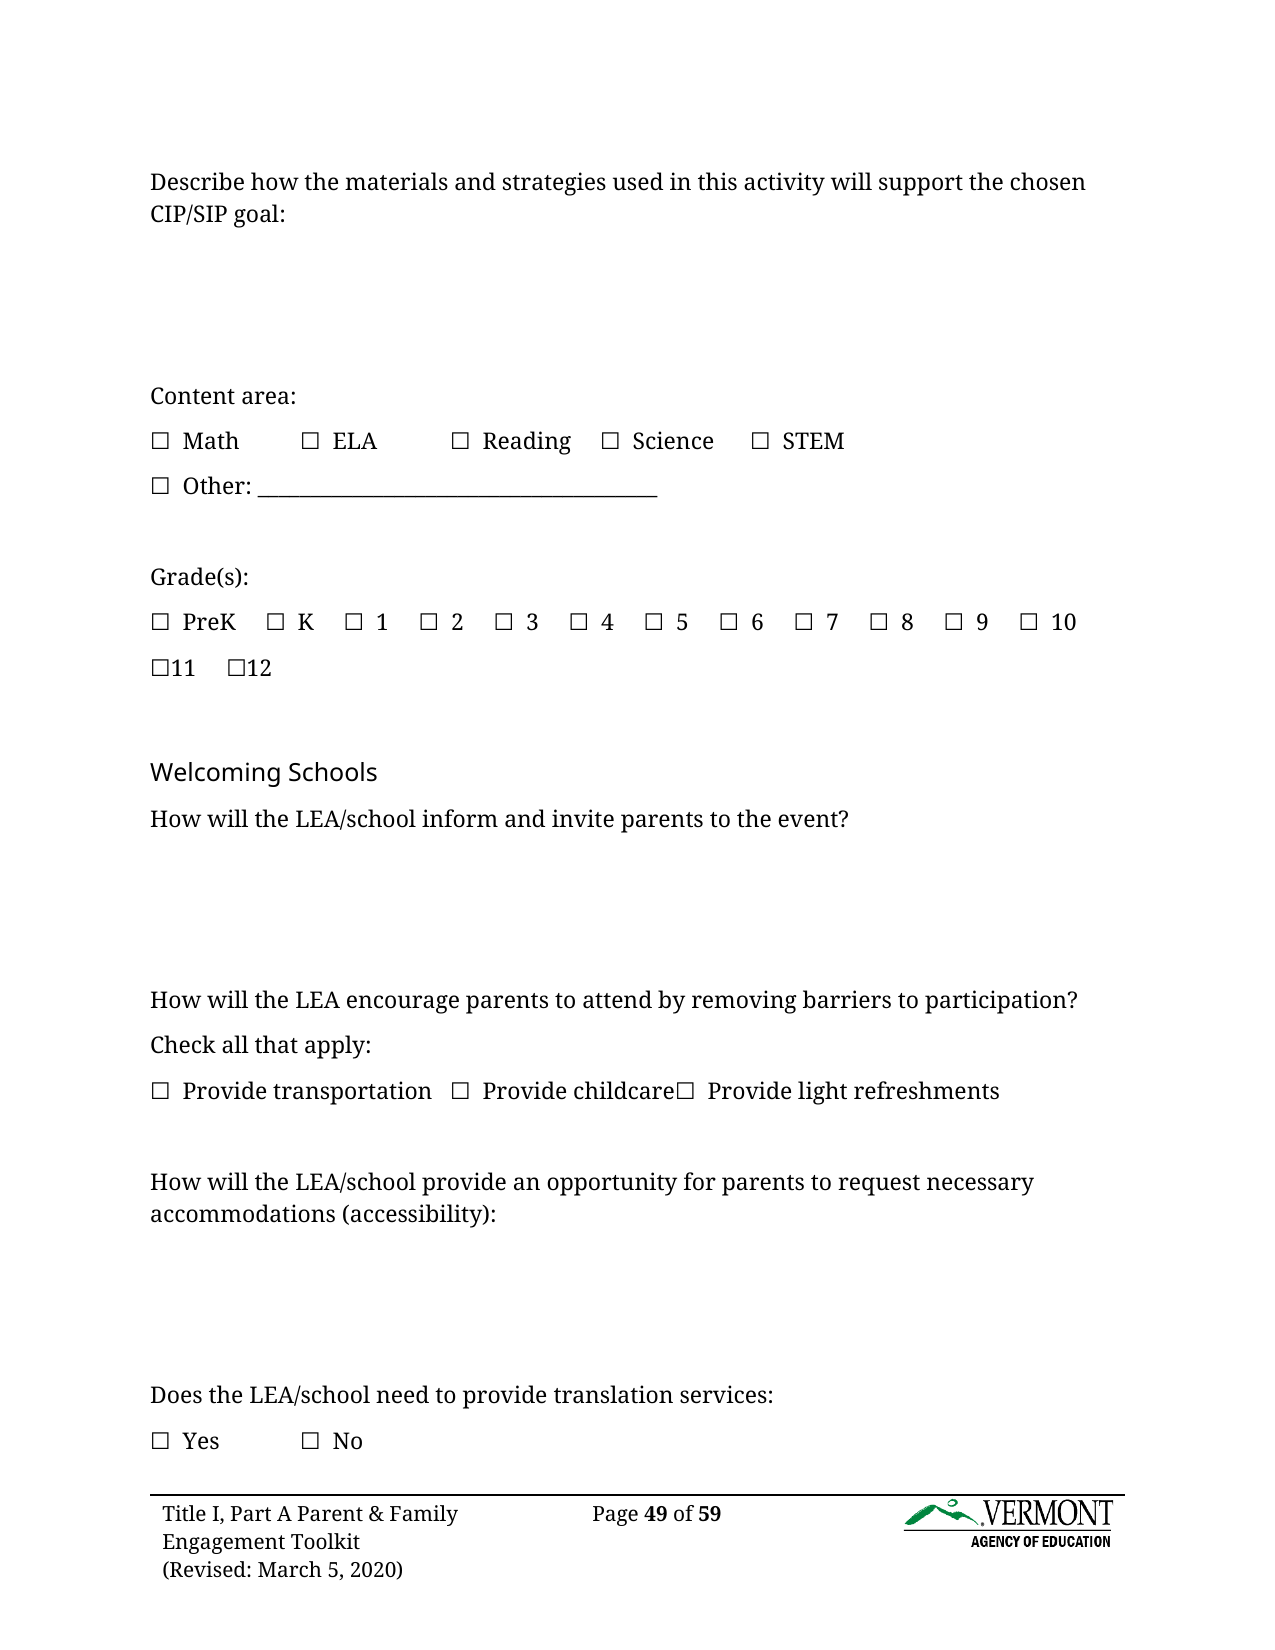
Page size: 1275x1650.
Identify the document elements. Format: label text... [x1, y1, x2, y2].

text Grade(s): [150, 561, 1125, 592]
text Content area: [150, 380, 1125, 411]
text How will the LEA/school provide an opportunity for parents to request necessary accommodations (accessibility): [150, 1165, 1125, 1229]
text Check all that apply: [150, 1029, 1125, 1061]
picture [903, 1498, 1114, 1552]
text Math ELA Reading Science STEM [150, 425, 1125, 456]
text How will the LEA/school inform and invite parents to the event? [150, 803, 1125, 834]
text Other: ______________________________________ [150, 470, 1125, 502]
text How will the LEA encourage parents to attend by removing barriers to participation? [150, 984, 1125, 1015]
text Provide transportation Provide childcare Provide light refreshments [150, 1075, 1125, 1106]
text 11 12 [150, 652, 1125, 683]
subtitle Welcoming Schools [150, 755, 1125, 789]
text Yes No [150, 1425, 1125, 1456]
text Does the LEA/school need to provide translation services: [150, 1379, 1125, 1411]
text PreK K 1 2 3 4 5 6 7 8 9 10 [150, 606, 1125, 637]
text Describe how the materials and strategies used in this activity will support the chosen CIP/SIP goal: [150, 166, 1125, 230]
